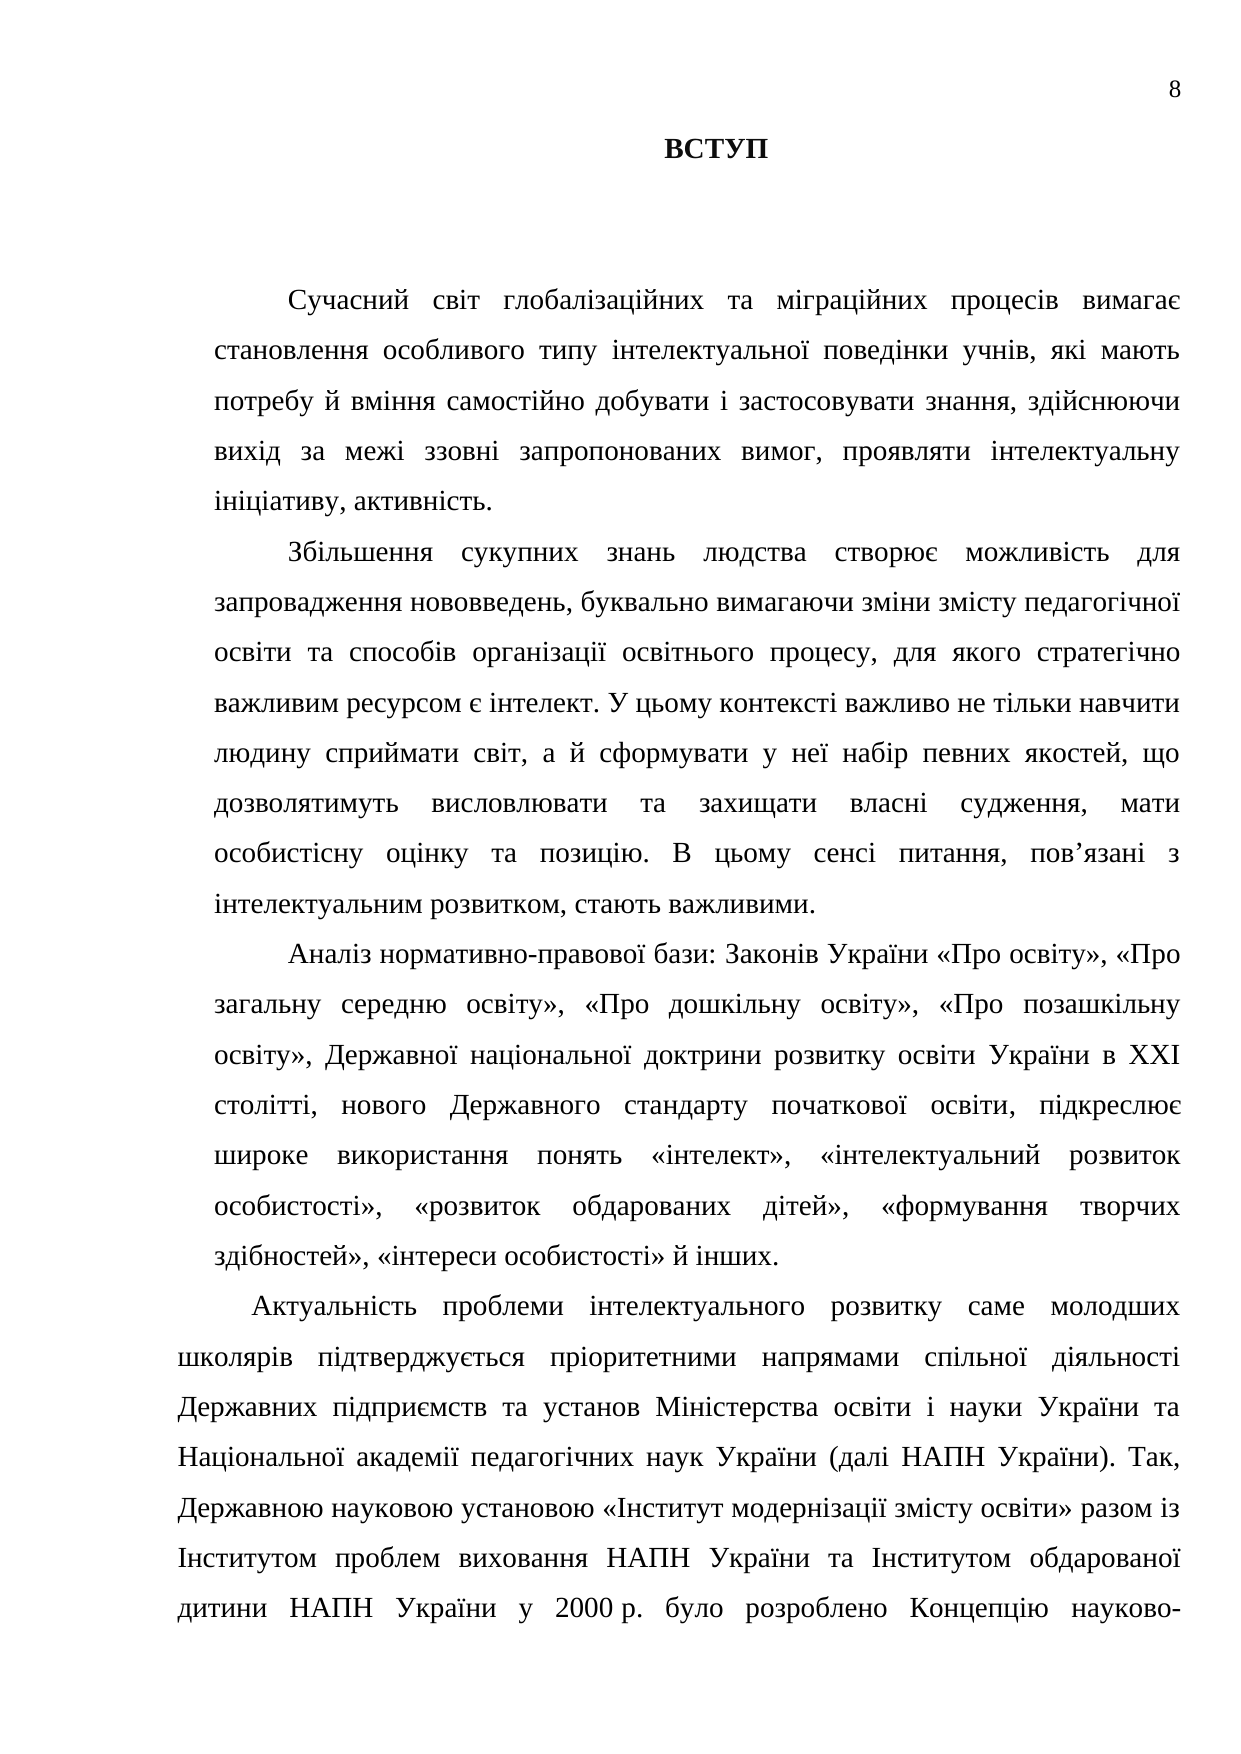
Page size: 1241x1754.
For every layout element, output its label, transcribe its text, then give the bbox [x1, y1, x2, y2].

text ВСТУП [177, 131, 1181, 165]
text Сучасний світ глобалізаційних та міграційних процесів вимагає становлення особливого типу інтелектуальної поведінки учнів, які мають потребу й вміння самостійно добувати і застосовувати знання, здійснюючи вихід за межі ззовні запропонованих вимог, проявляти інтелектуальну ініціативу, активність. [214, 282, 1181, 517]
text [177, 1288, 1181, 1624]
text Аналіз нормативно-правової бази: Законів України «Про освіту», «Про загальну середню освіту», «Про дошкільну освіту», «Про позашкільну освіту», Державної національної доктрини розвитку освіти України в XXI столітті, нового Державного стандарту початкової освіти, підкреслює широке використання понять «інтелект», «інтелектуальний розвиток особистості», «розвиток обдарованих дітей», «формування творчих здібностей», «інтереси особистості» й інших. [214, 936, 1181, 1272]
text Збільшення сукупних знань людства створює можливість для запровадження нововведень, буквально вимагаючи зміни змісту педагогічної освіти та способів організації освітнього процесу, для якого стратегічно важливим ресурсом є інтелект. У цьому контексті важливо не тільки навчити людину сприймати світ, а й сформувати у неї набір певних якостей, що дозволятимуть висловлювати та захищати власні судження, мати особистісну оцінку та позицію. В цьому сенсі питання, пов’язані з інтелектуальним розвитком, стають важливими. [214, 534, 1181, 919]
